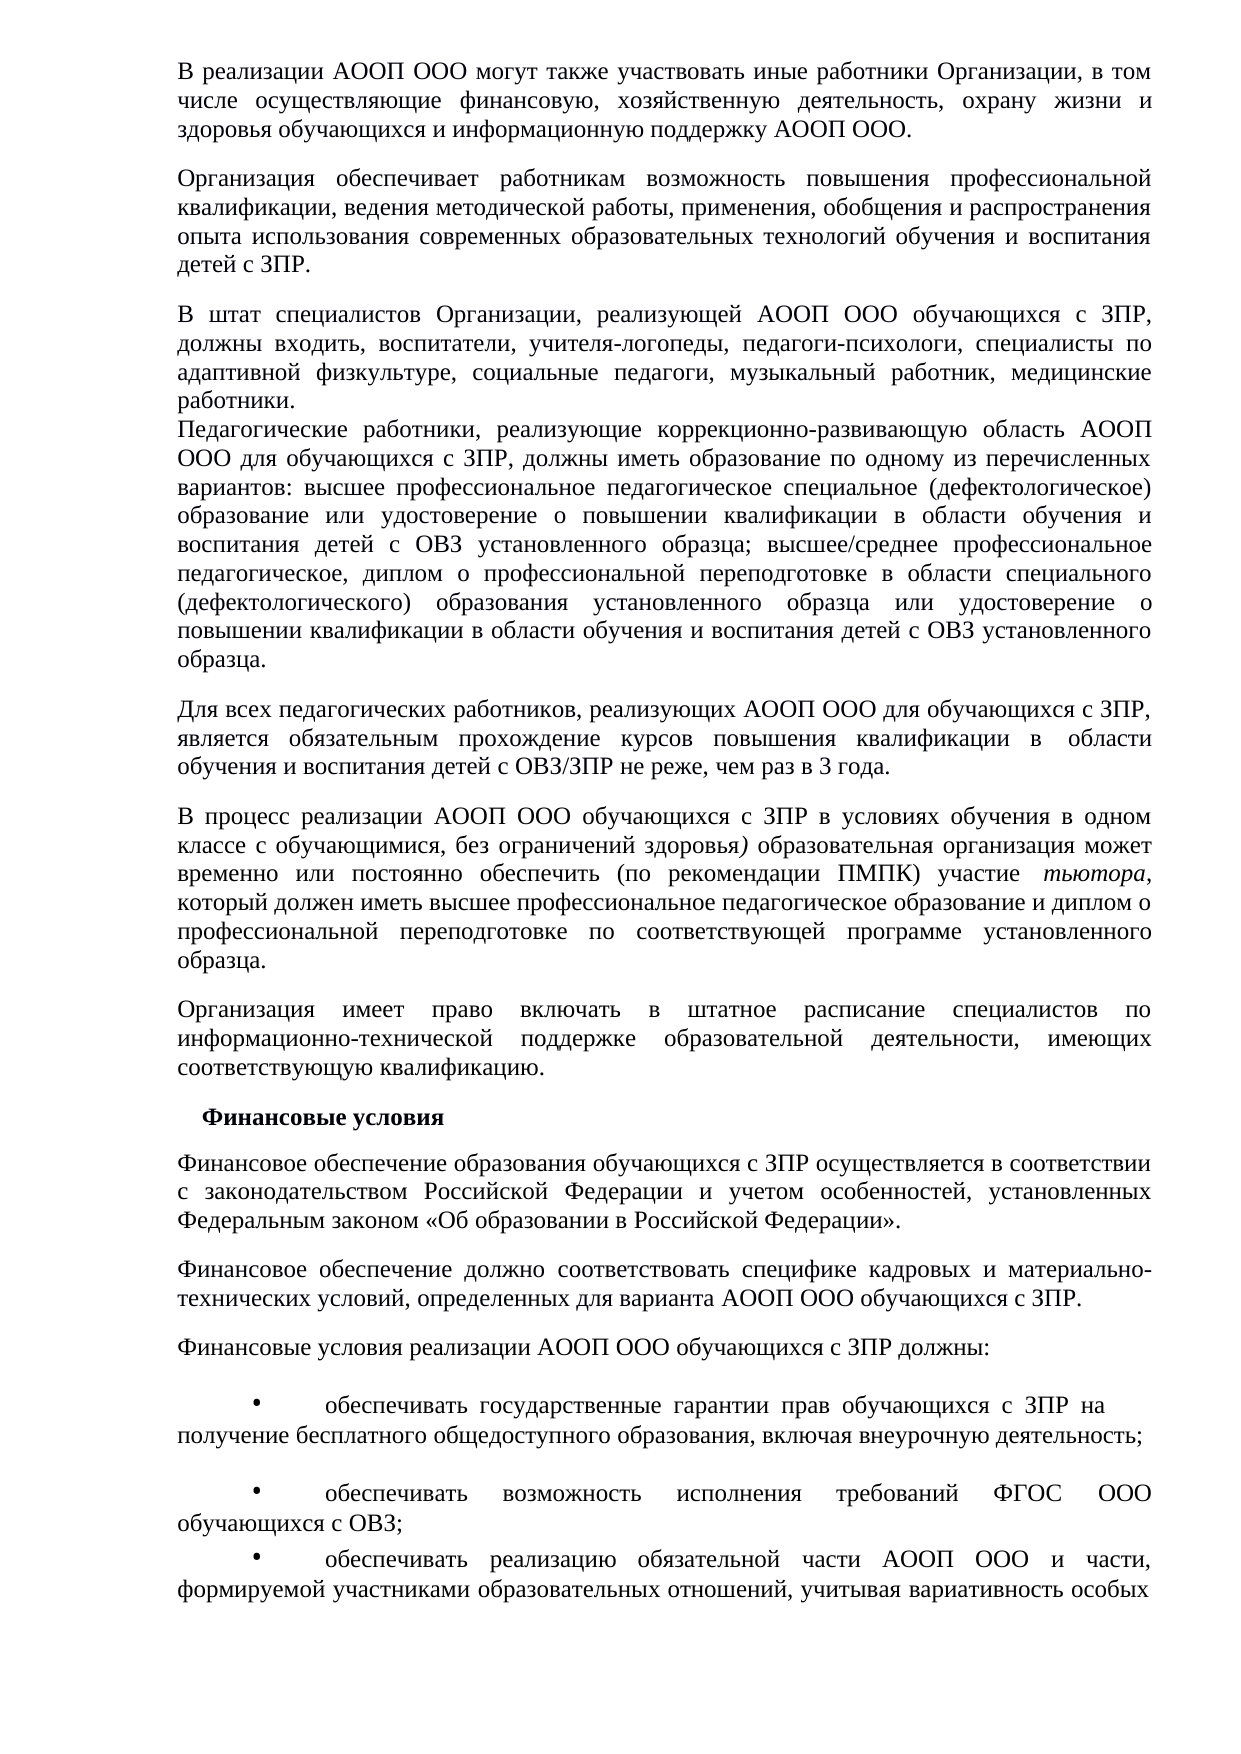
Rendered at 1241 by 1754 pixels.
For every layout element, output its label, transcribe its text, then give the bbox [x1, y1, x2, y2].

list обеспечивать государственные гарантии прав обучающихся с ЗПР на получение бесплатного общедоступного образования, включая внеурочную деятельность; [177, 1383, 1151, 1448]
text Организация имеет право включать в штатное расписание специалистов по информационно-технической поддержке образовательной деятельности, имеющих соответствующую квалификацию. [177, 994, 1152, 1081]
text Финансовые условия [202, 1102, 1240, 1131]
list обеспечивать возможность исполнения требований ФГОС ООО обучающихся с ОВЗ; [177, 1472, 1152, 1537]
text В реализации АООП ООО могут также участвовать иные работники Организации, в том числе осуществляющие финансовую, хозяйственную деятельность, охрану жизни и здоровья обучающихся и информационную поддержку АООП ООО. [177, 56, 1152, 142]
text Финансовое обеспечение должно соответствовать специфике кадровых и материально- технических условий, определенных для варианта АООП ООО обучающихся с ЗПР. [177, 1255, 1153, 1311]
text В штат специалистов Организации, реализующей АООП ООО обучающихся с ЗПР, должны входить, воспитатели, учителя-логопеды, педагоги-психологи, специалисты по адаптивной физкультуре, социальные педагоги, музыкальный работник, медицинские работники. [177, 299, 1152, 414]
text Педагогические работники, реализующие коррекционно-развивающую область АООП ООО для обучающихся с ЗПР, должны иметь образование по одному из перечисленных вариантов: высшее профессиональное педагогическое специальное (дефектологическое) образование или удостоверение о повышении квалификации в области обучения и воспитания детей с ОВЗ установленного образца; высшее/среднее профессиональное педагогическое, диплом о профессиональной переподготовке в области специального (дефектологического) образования установленного образца или удостоверение о повышении квалификации в области обучения и воспитания детей с ОВЗ установленного образца. [177, 414, 1152, 673]
text Для всех педагогических работников, реализующих АООП ООО для обучающихся с ЗПР, является обязательным прохождение курсов повышения квалификации в области обучения и воспитания детей с ОВЗ/ЗПР не реже, чем раз в 3 года. [177, 694, 1152, 780]
text Финансовые условия реализации АООП ООО обучающихся с ЗПР должны: [177, 1332, 1240, 1361]
list обеспечивать реализацию обязательной части АООП ООО и части, формируемой участниками образовательных отношений, учитывая вариативность особых [177, 1538, 1152, 1603]
text Организация обеспечивает работникам возможность повышения профессиональной квалификации, ведения методической работы, применения, обобщения и распространения опыта использования современных образовательных технологий обучения и воспитания детей с ЗПР. [177, 163, 1152, 278]
text В процесс реализации АООП ООО обучающихся с ЗПР в условиях обучения в одном классе с обучающимися, без ограничений здоровья) образовательная организация может временно или постоянно обеспечить (по рекомендации ПМПК) участие тьютора, который должен иметь высшее профессиональное педагогическое образование и диплом о профессиональной переподготовке по соответствующей программе установленного образца. [177, 801, 1152, 973]
text Финансовое обеспечение образования обучающихся с ЗПР осуществляется в соответствии с законодательством Российской Федерации и учетом особенностей, установленных Федеральным законом «Об образовании в Российской Федерации». [177, 1149, 1152, 1233]
